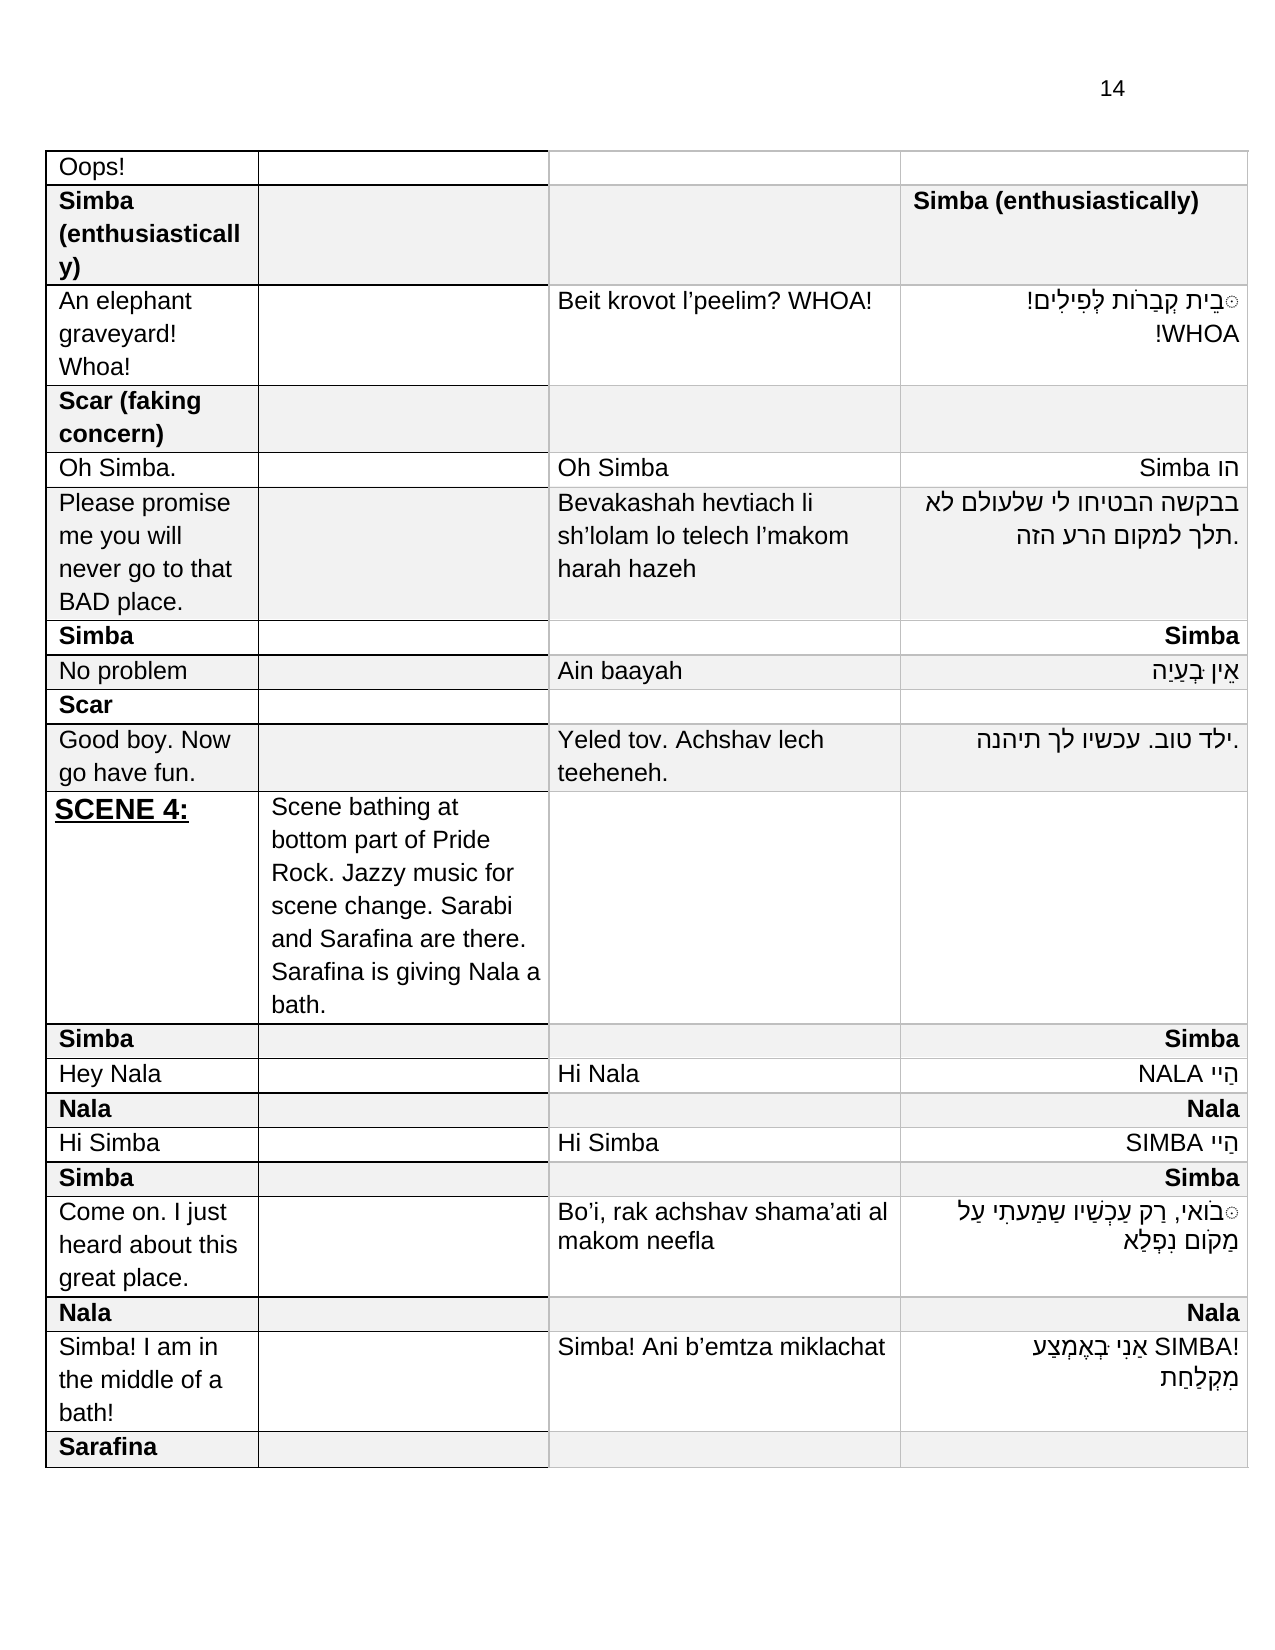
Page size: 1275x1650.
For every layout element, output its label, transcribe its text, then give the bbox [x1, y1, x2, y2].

table_cell [259, 1163, 548, 1196]
table_cell Beit krovot l’peelim? WHOA! [550, 286, 900, 384]
table_cell [550, 1163, 900, 1196]
table_cell [550, 690, 900, 723]
table_cell Simba [901, 1025, 1247, 1057]
table_cell [901, 386, 1247, 452]
table_cell הַיי SIMBA [901, 1128, 1247, 1161]
table_cell Oh Simba [550, 453, 900, 486]
table_cell אֵין ּבְעַיַה [901, 656, 1247, 689]
table_cell [550, 1025, 900, 1057]
table_cell [259, 725, 548, 791]
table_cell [901, 152, 1247, 184]
table_cell Nala [901, 1298, 1247, 1331]
table_cell [901, 792, 1247, 1023]
table_cell [901, 690, 1247, 723]
table_cell Simba [47, 1163, 258, 1196]
table_cell ּבֹואי, רַק עַכְשַׁיו שַמַעתִי עַל מַקֹום נִפְלַא [901, 1197, 1247, 1296]
table_cell Good boy. Now go have fun. [47, 725, 258, 791]
table_cell Please promise me you will never go to that BAD place. [47, 488, 258, 619]
table_cell [550, 1094, 900, 1127]
table_cell [259, 453, 548, 486]
table_cell [550, 386, 900, 452]
table_cell Ain baayah [550, 656, 900, 689]
table_cell Simba [901, 1163, 1247, 1196]
table_cell [259, 621, 548, 654]
table_cell ּבֵית קְבַרֹות לְּפִילִים! !WHOA [901, 286, 1247, 384]
table_cell [259, 1298, 548, 1331]
table_cell [259, 656, 548, 689]
table_cell An elephant graveyard! Whoa! [47, 286, 258, 384]
table_cell Yeled tov. Achshav lech teeheneh. [550, 725, 900, 791]
table_cell Simba [47, 621, 258, 654]
table_cell Simba [901, 621, 1247, 654]
table_cell Hi Nala [550, 1059, 900, 1092]
table_cell Nala [47, 1298, 258, 1331]
table_cell Simba! Ani b’emtza miklachat [550, 1332, 900, 1431]
table_cell Simba [47, 1025, 258, 1057]
table_cell הַיי NALA [901, 1059, 1247, 1092]
table_cell [259, 1059, 548, 1092]
table_cell Simba (enthusiastically) [47, 186, 258, 284]
table_cell No problem [47, 656, 258, 689]
table_cell ילד טוב. עכשיו לך תיהנה. [901, 725, 1247, 791]
table_cell Hey Nala [47, 1059, 258, 1092]
table_cell [259, 1332, 548, 1431]
table_cell Simba הו [901, 453, 1247, 486]
table_cell [550, 621, 900, 654]
table_cell [259, 690, 548, 723]
table_cell [550, 186, 900, 284]
table_cell [901, 1432, 1247, 1467]
table_cell Oh Simba. [47, 453, 258, 486]
table_cell Nala [47, 1094, 258, 1127]
table_cell Simba! I am in the middle of a bath! [47, 1332, 258, 1431]
table_cell Scene bathing at bottom part of Pride Rock. Jazzy music for scene change. Sarabi and Saraﬁna are there. Saraﬁna is giving Nala a bath. [259, 792, 548, 1023]
table_cell [550, 792, 900, 1023]
table_cell [259, 1432, 548, 1467]
table_cell Hi Simba [47, 1128, 258, 1161]
table_cell Hi Simba [550, 1128, 900, 1161]
table_cell Scar (faking concern) [47, 386, 258, 452]
table_cell [550, 1298, 900, 1331]
table_cell [259, 488, 548, 619]
table_cell [259, 1128, 548, 1161]
table_cell [259, 1025, 548, 1057]
table_cell Nala [901, 1094, 1247, 1127]
table_cell [259, 1094, 548, 1127]
table_cell !SIMBA אַנִי ּבְאֶמְצַע מִקְלַחַת [901, 1332, 1247, 1431]
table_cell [47, 152, 258, 184]
table_cell Come on. I just heard about this great place. [47, 1197, 258, 1296]
table_cell [259, 152, 548, 184]
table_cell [550, 152, 900, 184]
table_cell בבקשה הבטיחו לי שלעולם לא תלך למקום הרע הזה. [901, 488, 1247, 619]
table_cell Simba (enthusiastically) [901, 186, 1247, 284]
table_cell SCENE 4: [47, 792, 258, 1023]
table_cell [259, 386, 548, 452]
table_cell [259, 186, 548, 284]
table_cell Bevakashah hevtiach li sh’lolam lo telech l’makom harah hazeh [550, 488, 900, 619]
table_cell [550, 1432, 900, 1467]
table_cell [259, 286, 548, 384]
table_cell Scar [47, 690, 258, 723]
table_cell Bo’i, rak achshav shama’ati al makom neefla [550, 1197, 900, 1296]
table_cell Sarafina [47, 1432, 258, 1467]
table_cell [259, 1197, 548, 1296]
